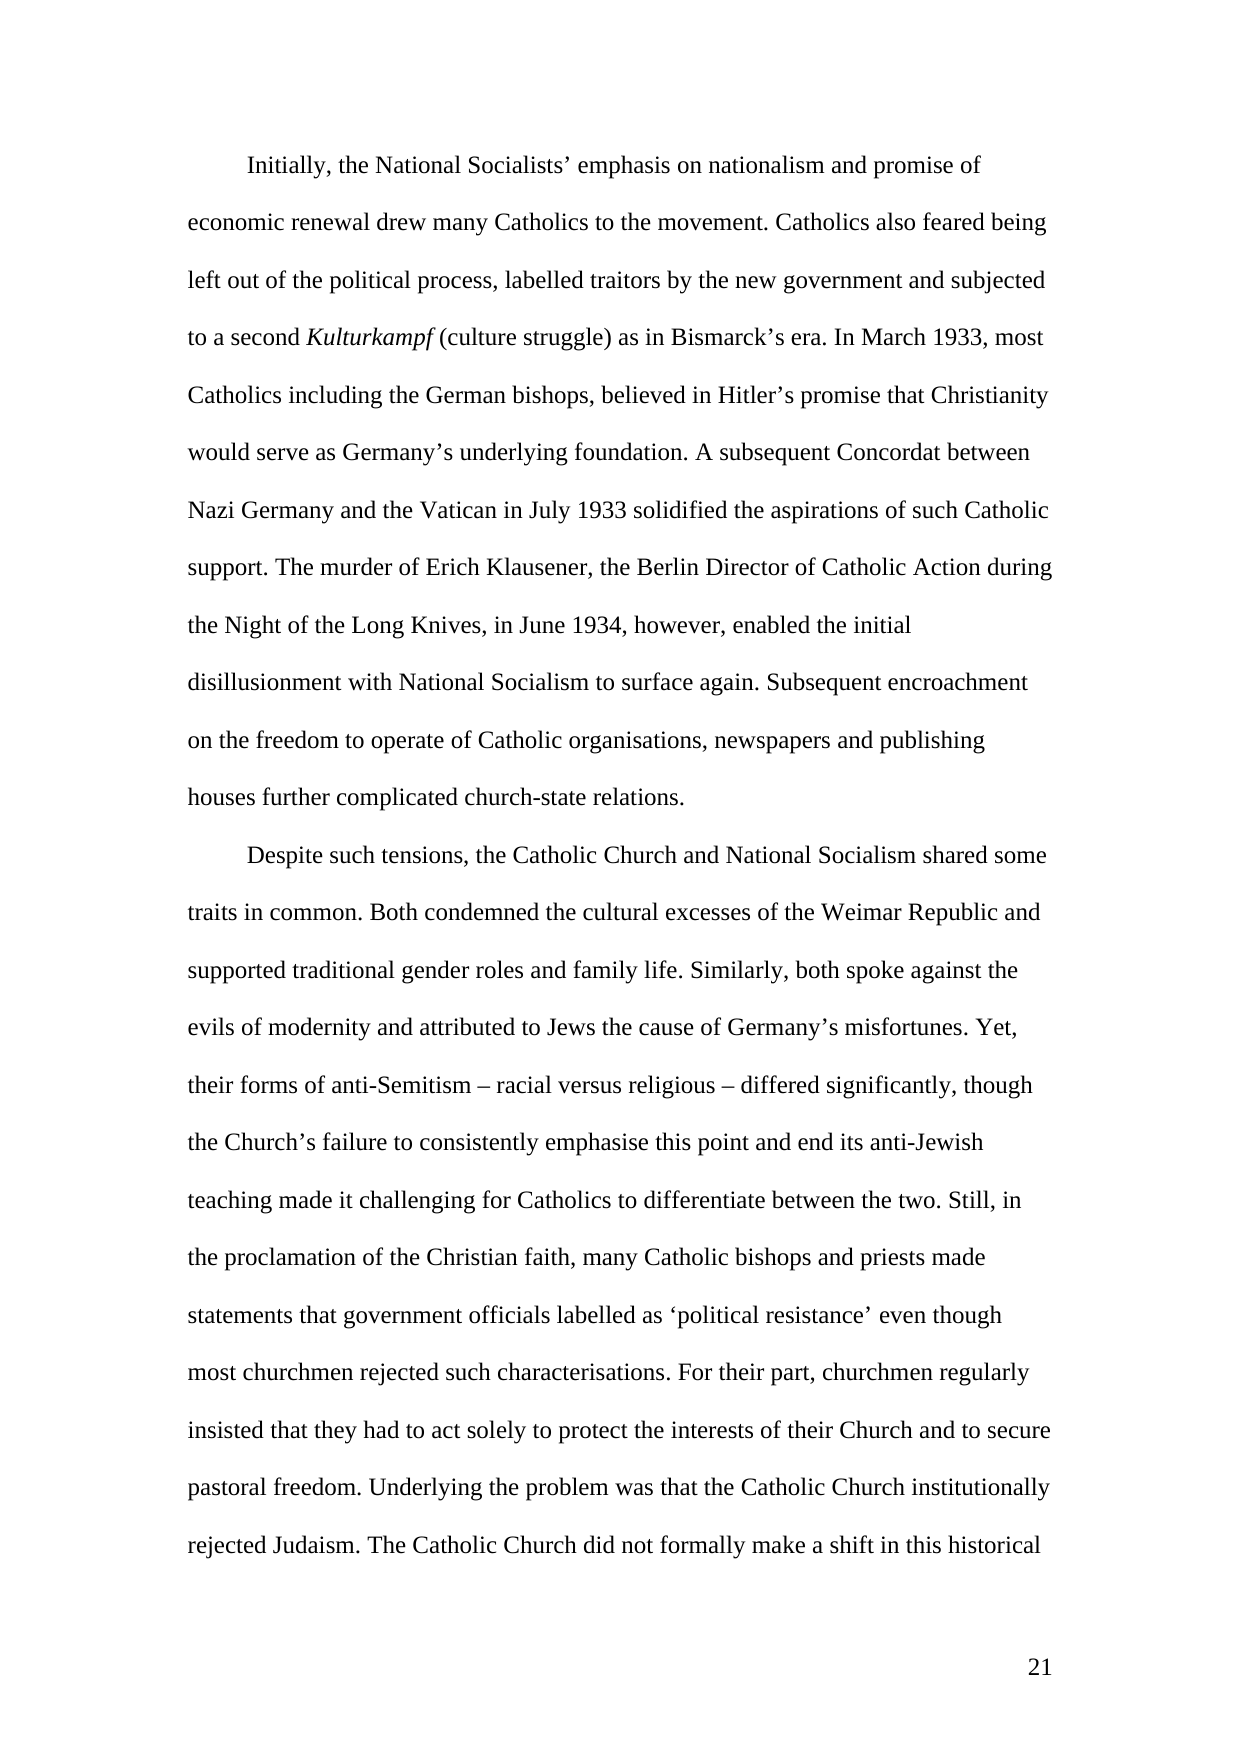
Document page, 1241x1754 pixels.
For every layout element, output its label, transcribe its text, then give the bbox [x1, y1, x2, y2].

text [187, 840, 1053, 1559]
text Initially, the National Socialists’ emphasis on nationalism and promise of economic renewal drew many Catholics to the movement. Catholics also feared being left out of the political process, labelled traitors by the new government and subjected to a second Kulturkampf (culture struggle) as in Bismarck’s era. In March 1933, most Catholics including the German bishops, believed in Hitler’s promise that Christianity would serve as Germany’s underlying foundation. A subsequent Concordat between Nazi Germany and the Vatican in July 1933 solidified the aspirations of such Catholic support. The murder of Erich Klausener, the Berlin Director of Catholic Action during the Night of the Long Knives, in June 1934, however, enabled the initial disillusionment with National Socialism to surface again. Subsequent encroachment on the freedom to operate of Catholic organisations, newspapers and publishing houses further complicated church-state relations. [187, 150, 1053, 811]
